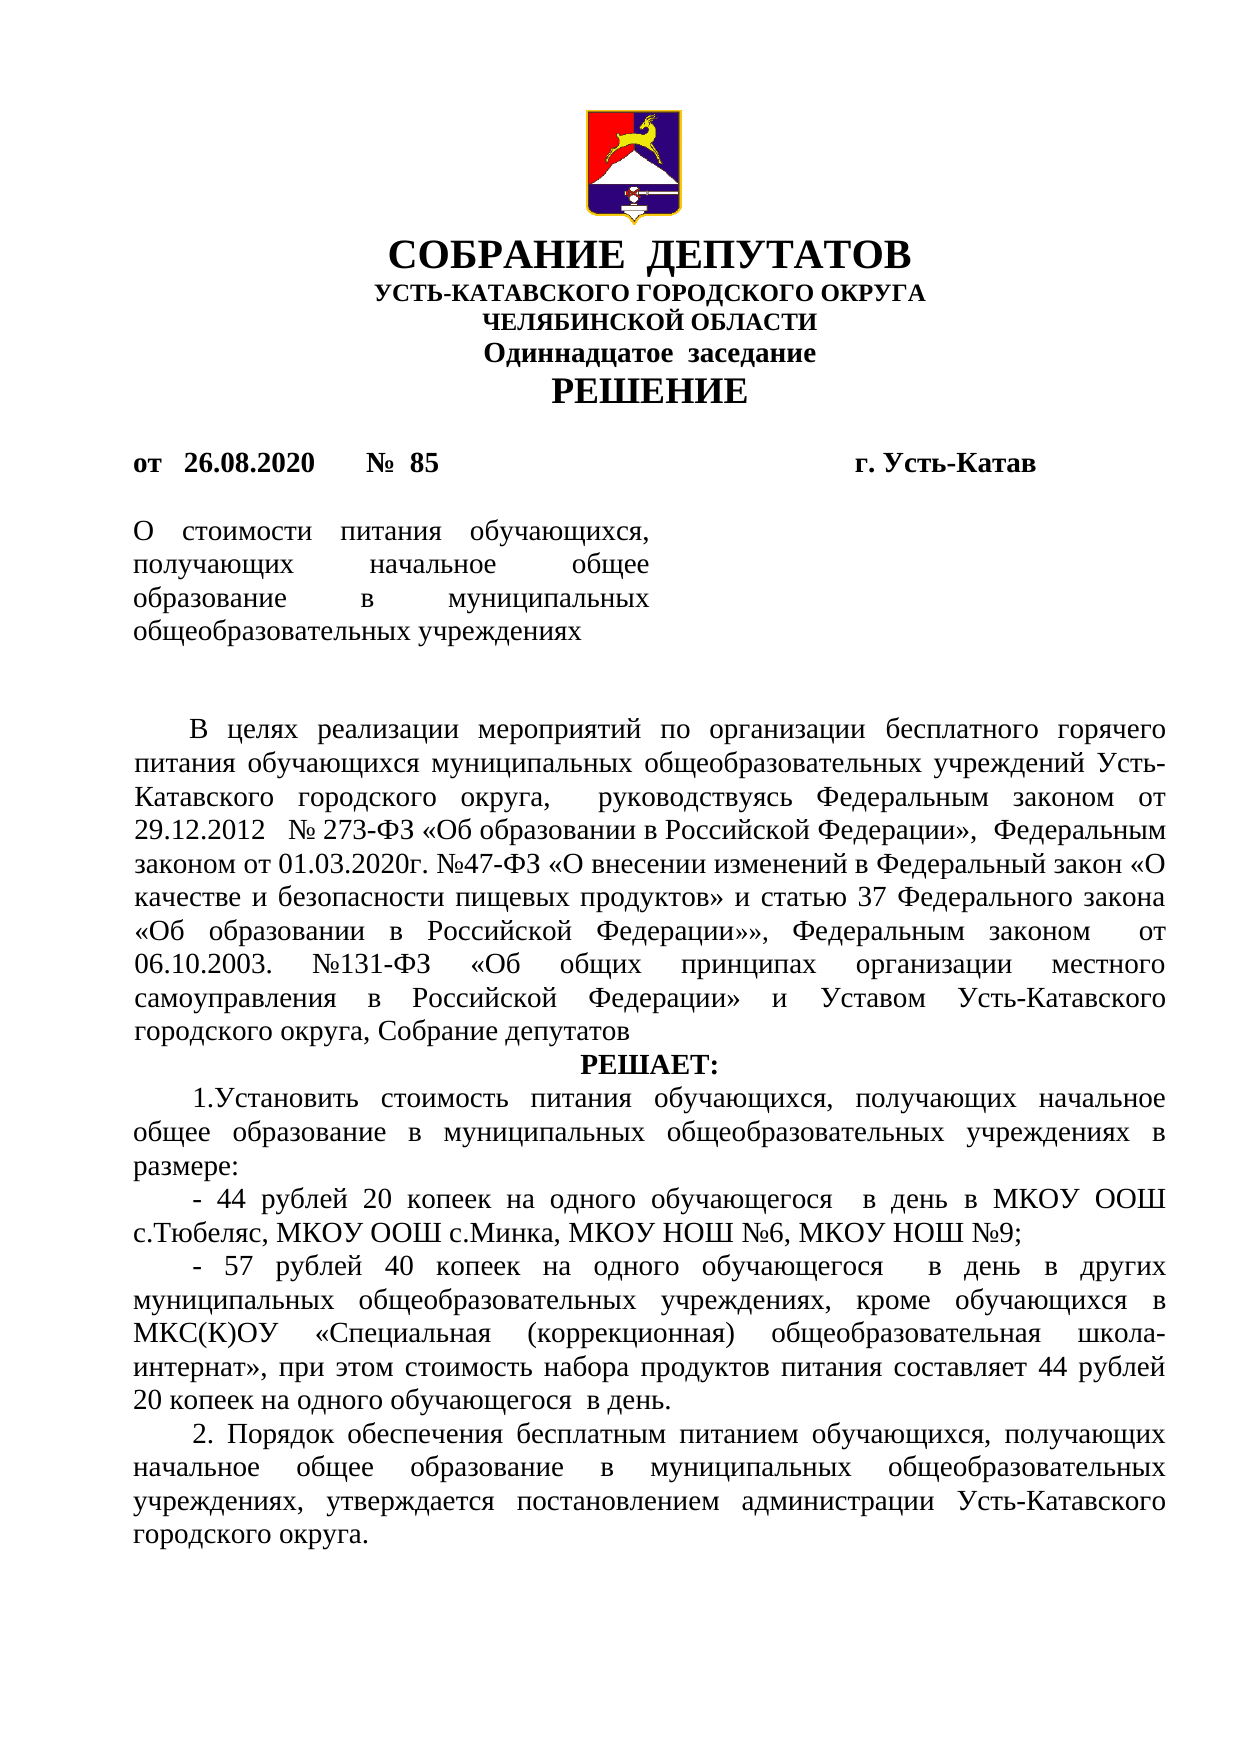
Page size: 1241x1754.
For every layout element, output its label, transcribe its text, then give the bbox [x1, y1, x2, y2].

text ЧЕЛЯБИНСКОЙ ОБЛАСТИ [133, 307, 1166, 335]
text Одиннадцатое заседание [133, 335, 1166, 369]
text - 57 рублей 40 копеек на одного обучающегося в день в других муниципальных общеобразовательных учреждениях, кроме обучающихся в МКС(К)ОУ «Специальная (коррекционная) общеобразовательная школа-интернат», при этом стоимость набора продуктов питания составляет 44 рублей 20 копеек на одного обучающегося в день. [133, 1248, 1166, 1416]
text В целях реализации мероприятий по организации бесплатного горячего питания обучающихся муниципальных общеобразовательных учреждений Усть-Катавского городского округа, руководствуясь Федеральным законом от 29.12.2012 № 273-ФЗ «Об образовании в Российской Федерации», Федеральным законом от 01.03.2020г. №47-ФЗ «О внесении изменений в Федеральный закон «О качестве и безопасности пищевых продуктов» и статью 37 Федерального закона «Об образовании в Российской Федерации»», Федеральным законом от 06.10.2003. №131-ФЗ «Об общих принципах организации местного самоуправления в Российской Федерации» и Уставом Усть-Катавского городского округа, Собрание депутатов [134, 712, 1166, 879]
text В целях реализации мероприятий по организации бесплатного горячего питания обучающихся муниципальных общеобразовательных учреждений Усть-Катавского городского округа, руководствуясь Федеральным законом от 29.12.2012 № 273-ФЗ «Об образовании в Российской Федерации», Федеральным законом от 01.03.2020г. №47-ФЗ «О внесении изменений в Федеральный закон «О качестве и безопасности пищевых продуктов» и статью 37 Федерального закона «Об образовании в Российской Федерации»», Федеральным законом от 06.10.2003. №131-ФЗ «Об общих принципах организации местного самоуправления в Российской Федерации» и Уставом Усть-Катавского городского округа, Собрание депутатов [134, 913, 1166, 1047]
text 2. Порядок обеспечения бесплатным питанием обучающихся, получающих начальное общее образование в муниципальных общеобразовательных учреждениях, утверждается постановлением администрации Усть-Катавского городского округа. [133, 1416, 1167, 1550]
text - 44 рублей 20 копеек на одного обучающегося в день в МКОУ ООШ с.Тюбеляс, МКОУ ООШ с.Минка, МКОУ НОШ №6, МКОУ НОШ №9; [133, 1181, 1166, 1248]
picture [576, 103, 700, 230]
text СОБРАНИЕ ДЕПУТАТОВ [133, 230, 1166, 278]
text РЕШЕНИЕ [133, 369, 1166, 412]
text от 26.08.2020 № 85 г. Усть-Катав [133, 446, 1166, 479]
text О стоимости питания обучающихся, получающих начальное общее образование в муниципальных общеобразовательных учреждениях [133, 513, 650, 647]
text РЕШАЕТ: [133, 1047, 1166, 1081]
list УСТЬ-КАТАВСКОГО ГОРОДСКОГО ОКРУГА [133, 278, 1166, 307]
text 1.Установить стоимость питания обучающихся, получающих начальное общее образование в муниципальных общеобразовательных учреждениях в размере: [133, 1081, 1166, 1181]
